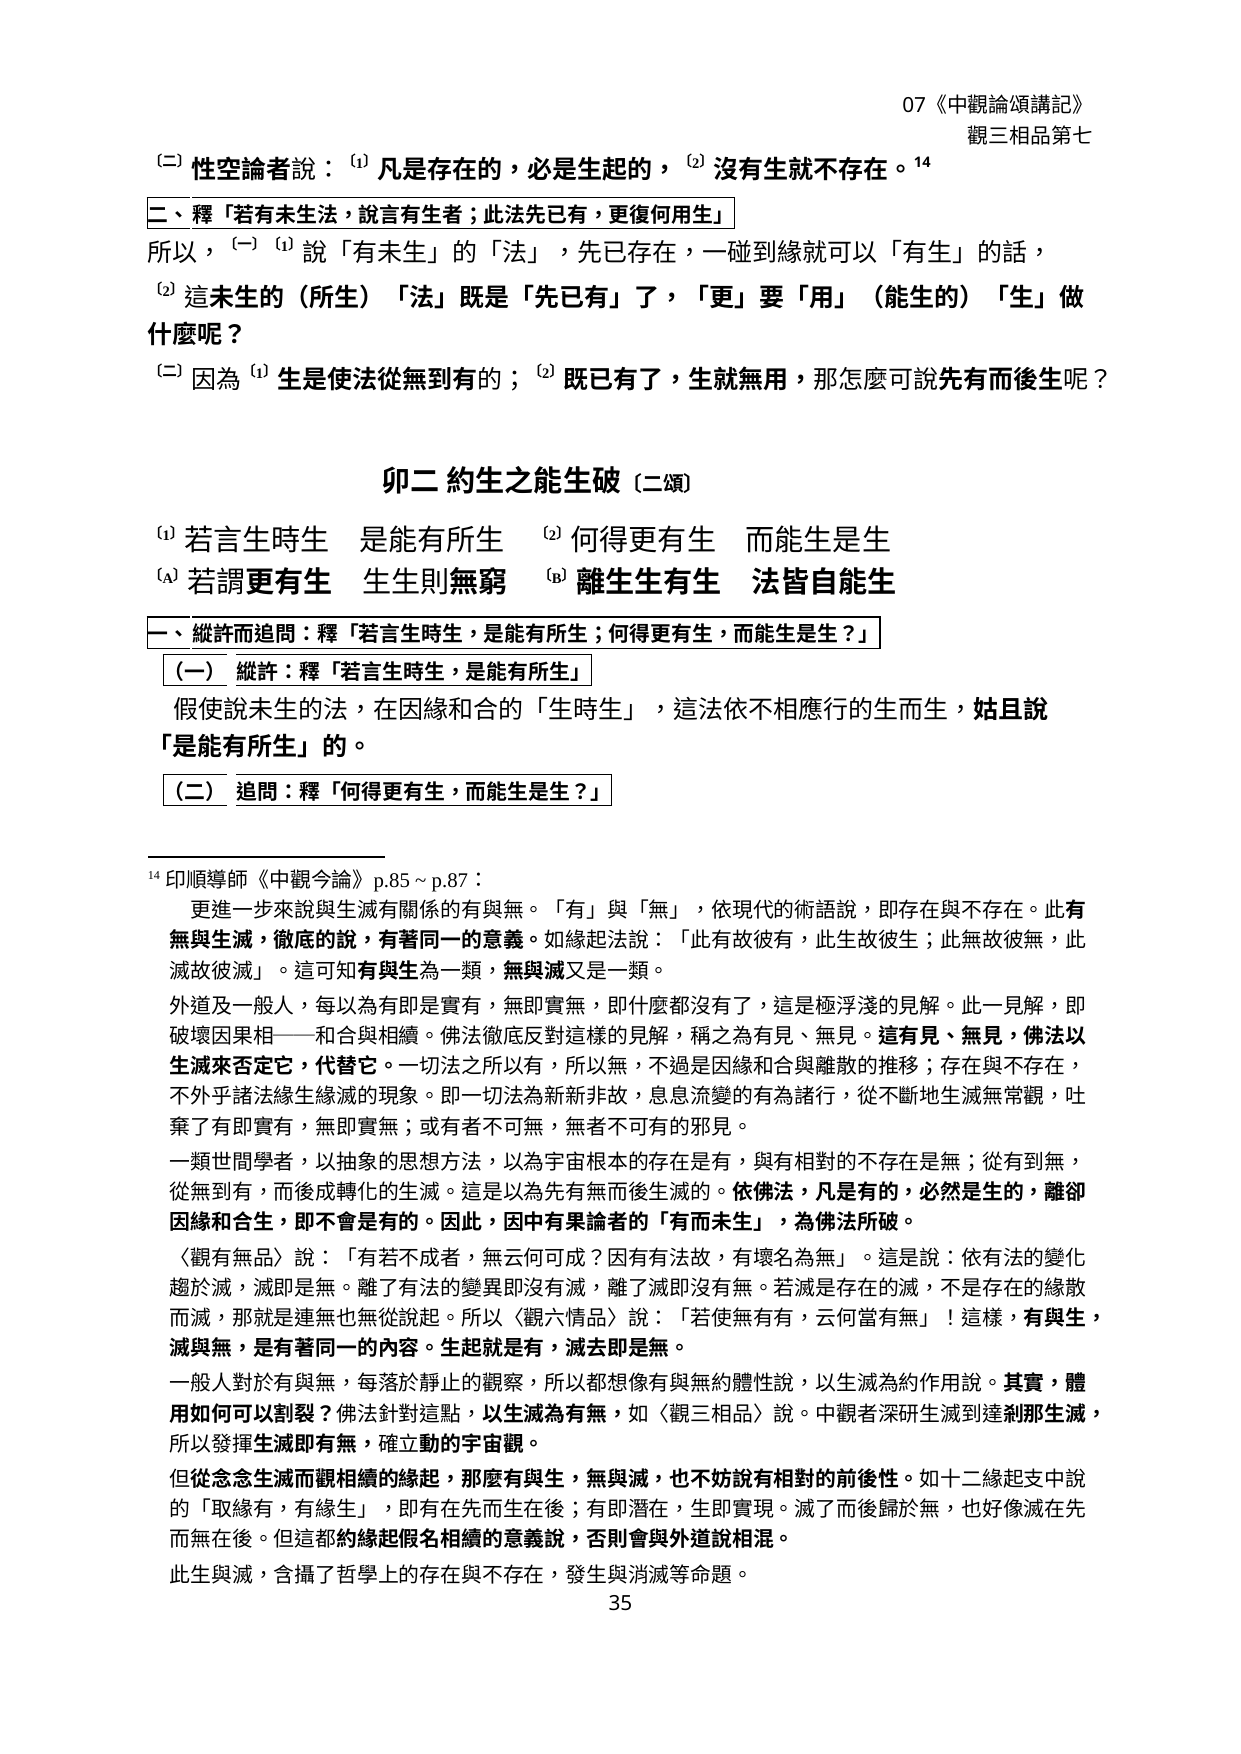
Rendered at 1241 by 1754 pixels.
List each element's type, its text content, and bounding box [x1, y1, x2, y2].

text 假使說未生的法，在因緣和合的「生時生」，這法依不相應行的生而生，姑且說「是能有所生」的。 [148, 689, 1092, 764]
subtitle 釋「若有未生法，說言有生者；此法先已有，更復何用生」 [147, 194, 1092, 232]
text 〔1〕若言生時生 是能有所生 〔2〕何得更有生 而能生是生 [148, 517, 1092, 559]
text 〔2〕這未生的（所生）「法」既是「先已有」了，「更」要「用」（能生的）「生」做什麼呢？ [148, 277, 1092, 352]
title 卯二 約生之能生破〔二頌〕 [148, 442, 1092, 517]
subtitle 縱許：釋「若言生時生，是能有所生」 [162, 651, 1092, 689]
text 〔A〕若謂更有生 生生則無窮 〔B〕離生生有生 法皆自能生 [148, 559, 1092, 601]
text 〔二〕性空論者說：〔1〕凡是存在的，必是生起的，〔2〕沒有生就不存在。 [148, 149, 1092, 187]
text 〔二〕因為〔1〕生是使法從無到有的；〔2〕既已有了，生就無用，那怎麼可說先有而後生呢？ [148, 359, 1092, 434]
subtitle 追問：釋「何得更有生，而能生是生？」 [162, 771, 1092, 809]
text 所以，〔一〕〔1〕說「有未生」的「法」，先已存在，一碰到緣就可以「有生」的話， [148, 232, 1092, 269]
subtitle 縱許而追問：釋「若言生時生，是能有所生；何得更有生，而能生是生？」 [147, 614, 1092, 651]
